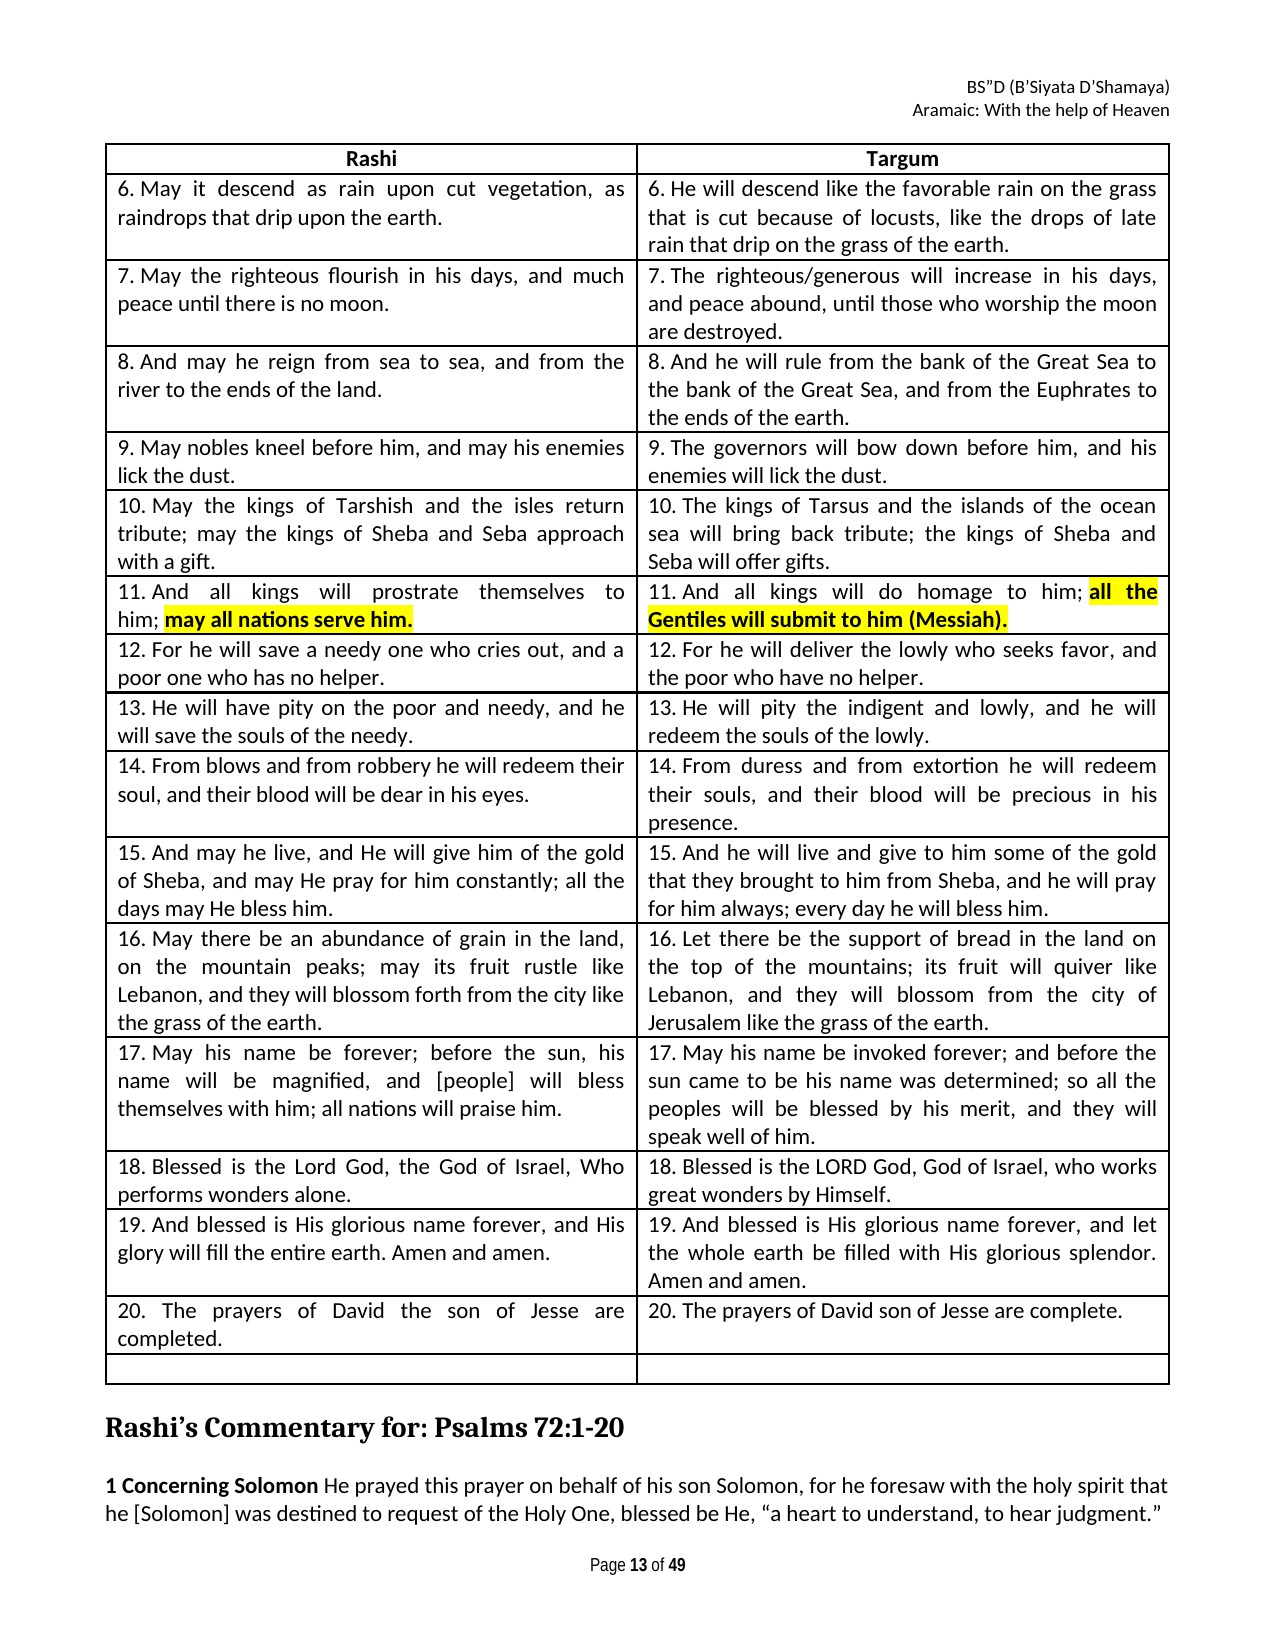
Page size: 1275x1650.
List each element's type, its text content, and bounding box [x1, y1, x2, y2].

table_cell 15. And he will live and give to him some of the gold that they brought to him from Sheba, and he will pray for him always; every day he will bless him. [638, 838, 1168, 922]
table_cell 7. The righteous/generous will increase in his days, and peace abound, until those who worship the moon are destroyed. [638, 261, 1168, 345]
table_cell 14. From duress and from extortion he will redeem their souls, and their blood will be precious in his presence. [638, 752, 1168, 836]
table_cell 20. The prayers of David the son of Jesse are completed. [107, 1297, 636, 1353]
table_cell 12. For he will save a needy one who cries out, and a poor one who has no helper. [107, 635, 636, 691]
text 1 Concerning Solomon He prayed this prayer on behalf of his son Solomon, for he foresaw with the holy spirit that he [Solomon] was destined to request of the Holy One, blessed be He, “a heart to understand, to hear judgment.” [105, 1471, 1170, 1527]
table_cell 19. And blessed is His glorious name forever, and let the whole earth be filled with His glorious splendor. Amen and amen. [638, 1210, 1168, 1294]
table_cell 7. May the righteous flourish in his days, and much peace until there is no moon. [107, 261, 636, 345]
text Rashi’s Commentary for: Psalms 72:1-20 [105, 1411, 1170, 1445]
table_cell 10. The kings of Tarsus and the islands of the ocean sea will bring back tribute; the kings of Sheba and Seba will offer gifts. [638, 491, 1168, 575]
table_cell 14. From blows and from robbery he will redeem their soul, and their blood will be dear in his eyes. [107, 752, 636, 836]
table_cell 18. Blessed is the LORD God, God of Israel, who works great wonders by Himself. [638, 1152, 1168, 1208]
table_cell 11. And all kings will do homage to him; all the Gentiles will submit to him (Messiah). [638, 577, 1168, 633]
table_cell 17. May his name be invoked forever; and before the sun came to be his name was determined; so all the peoples will be blessed by his merit, and they will speak well of him. [638, 1038, 1168, 1150]
table_cell [107, 1355, 636, 1383]
table_cell 11. And all kings will prostrate themselves to him; may all nations serve him. [107, 577, 636, 633]
table_cell [638, 1355, 1168, 1383]
table_cell 16. May there be an abundance of grain in the land, on the mountain peaks; may its fruit rustle like Lebanon, and they will blossom forth from the city like the grass of the earth. [107, 924, 636, 1036]
table_cell 10. May the kings of Tarshish and the isles return tribute; may the kings of Sheba and Seba approach with a gift. [107, 491, 636, 575]
table_cell 8. And may he reign from sea to sea, and from the river to the ends of the land. [107, 347, 636, 431]
table_cell 13. He will have pity on the poor and needy, and he will save the souls of the needy. [107, 694, 636, 749]
table_cell 19. And blessed is His glorious name forever, and His glory will fill the entire earth. Amen and amen. [107, 1210, 636, 1294]
table_cell 12. For he will deliver the lowly who seeks favor, and the poor who have no helper. [638, 635, 1168, 691]
table_header Rashi [107, 145, 636, 172]
table_cell 17. May his name be forever; before the sun, his name will be magnified, and [people] will bless themselves with him; all nations will praise him. [107, 1038, 636, 1150]
table_cell 8. And he will rule from the bank of the Great Sea to the bank of the Great Sea, and from the Euphrates to the ends of the earth. [638, 347, 1168, 431]
table_header Targum [638, 145, 1168, 172]
table_cell 6. May it descend as rain upon cut vegetation, as raindrops that drip upon the earth. [107, 175, 636, 259]
table_cell 6. He will descend like the favorable rain on the grass that is cut because of locusts, like the drops of late rain that drip on the grass of the earth. [638, 175, 1168, 259]
table_cell 18. Blessed is the Lord God, the God of Israel, Who performs wonders alone. [107, 1152, 636, 1208]
table_cell 15. And may he live, and He will give him of the gold of Sheba, and may He pray for him constantly; all the days may He bless him. [107, 838, 636, 922]
table_cell 16. Let there be the support of bread in the land on the top of the mountains; its fruit will quiver like Lebanon, and they will blossom from the city of Jerusalem like the grass of the earth. [638, 924, 1168, 1036]
table_cell 13. He will pity the indigent and lowly, and he will redeem the souls of the lowly. [638, 694, 1168, 749]
table_cell 9. The governors will bow down before him, and his enemies will lick the dust. [638, 433, 1168, 489]
table_cell 9. May nobles kneel before him, and may his enemies lick the dust. [107, 433, 636, 489]
table_cell 20. The prayers of David son of Jesse are complete. [638, 1297, 1168, 1353]
